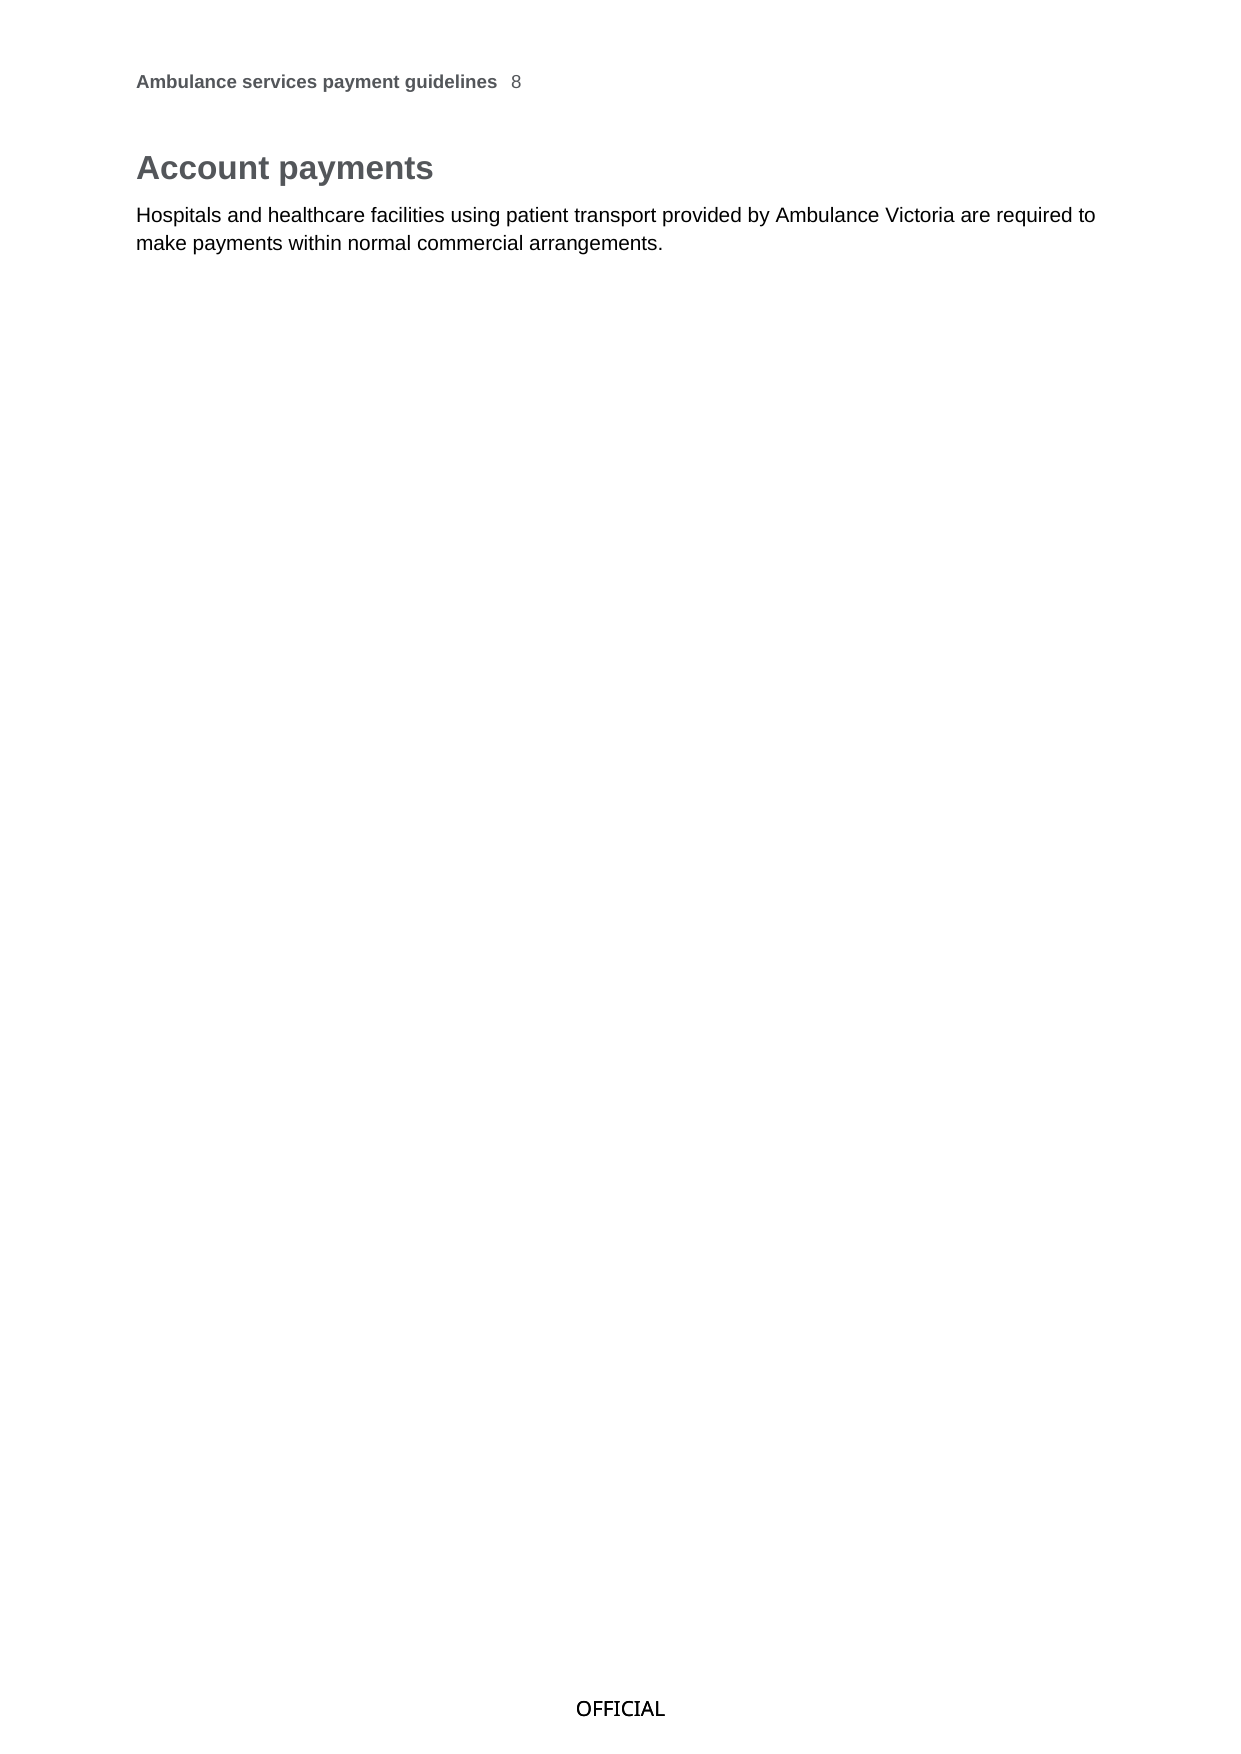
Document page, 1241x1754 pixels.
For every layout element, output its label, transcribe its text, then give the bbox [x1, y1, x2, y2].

subtitle Account payments [136, 148, 1104, 186]
text Hospitals and healthcare facilities using patient transport provided by Ambulance Victoria are required to make payments within normal commercial arrangements. [136, 199, 1104, 255]
